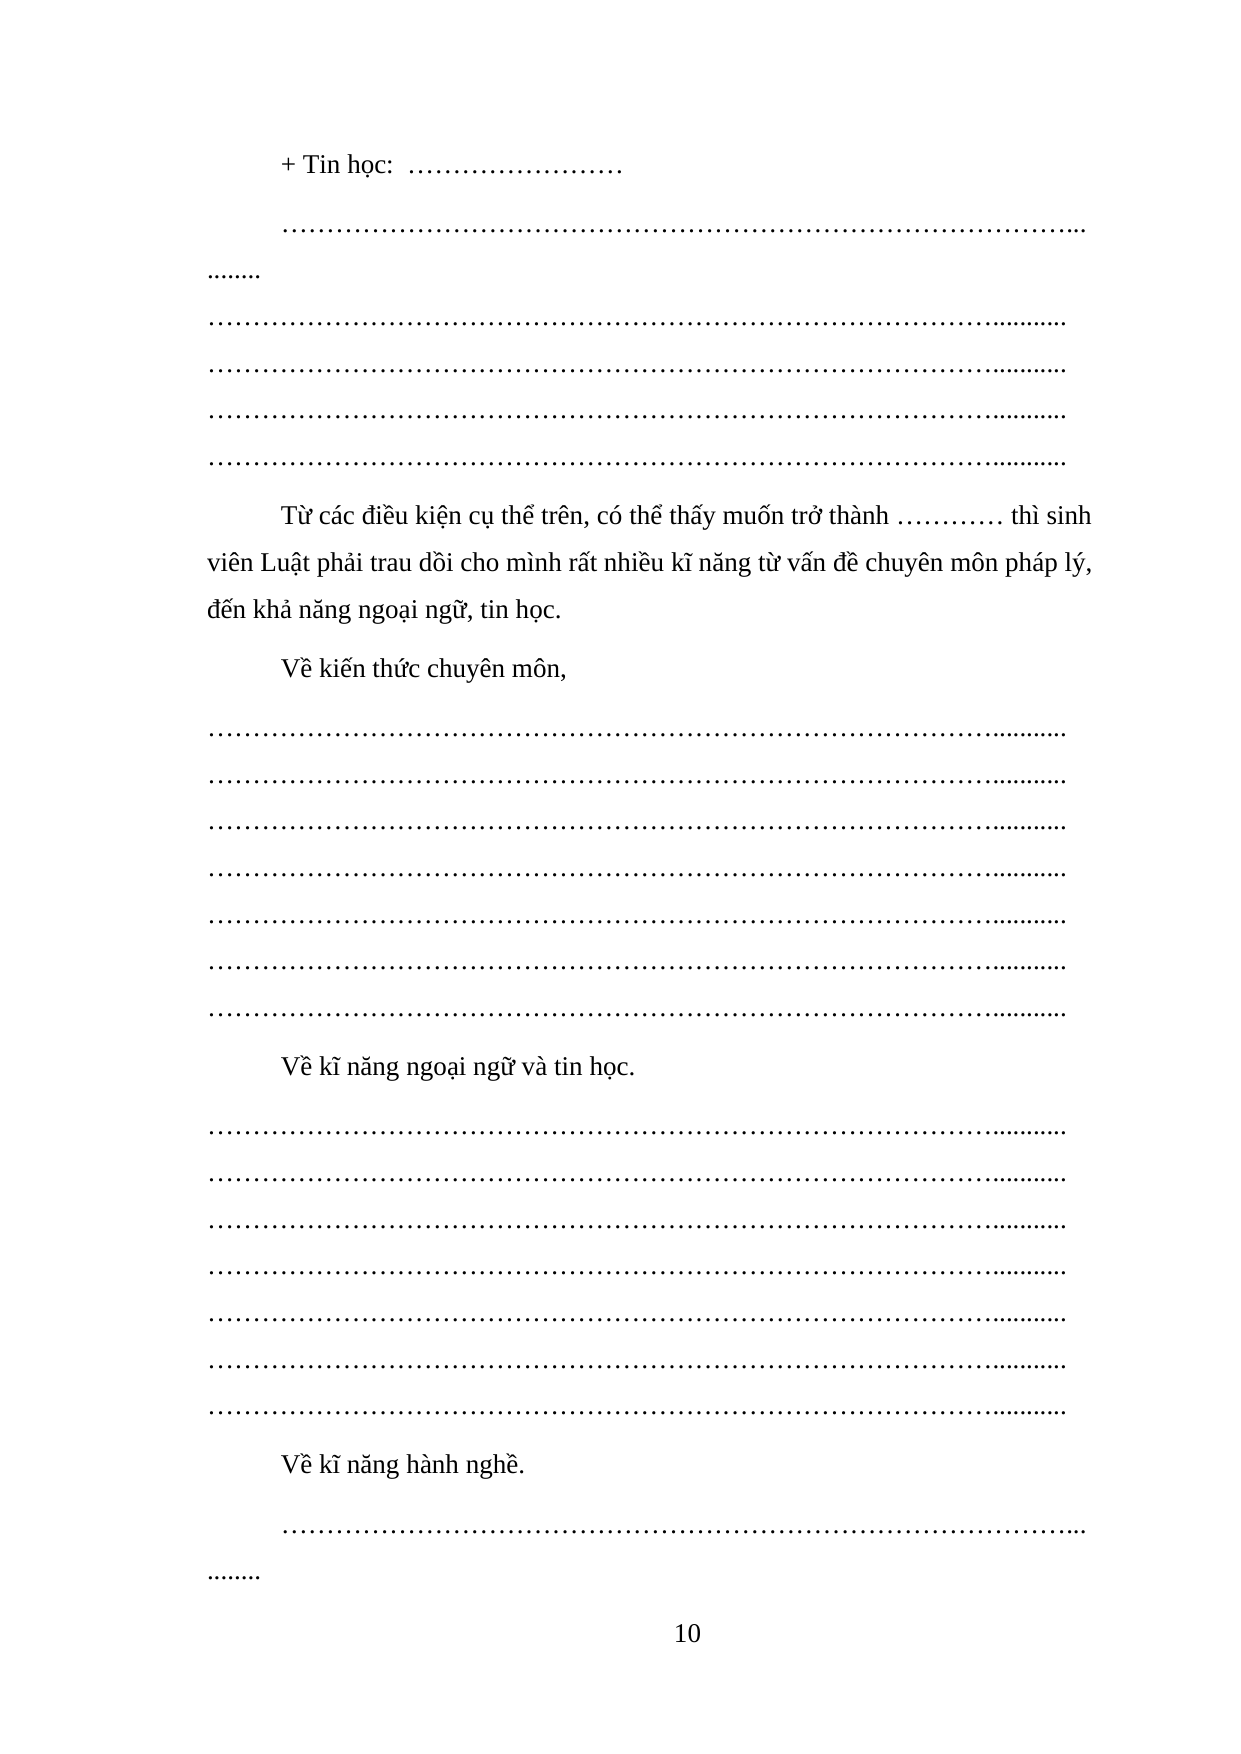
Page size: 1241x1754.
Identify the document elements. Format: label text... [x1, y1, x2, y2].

list Về kĩ năng ngoại ngữ và tin học. [207, 1050, 1092, 1081]
list Về kiến thức chuyên môn, [207, 652, 1092, 683]
list + Tin học: …………………… [207, 148, 1092, 179]
list ……………………………………………………………………………...........……………………………………………………………………………...........……………………………………………………………………………...........……………………………………………………………………………...........……………………………………………………………………………...........……………………………………………………………………………...........……………………………………………………………………………........... [207, 711, 1092, 1022]
list Từ các điều kiện cụ thể trên, có thể thấy muốn trở thành ………… thì sinh viên Luật phải trau dồi cho mình rất nhiều kĩ năng từ vấn đề chuyên môn pháp lý, đến khả năng ngoại ngữ, tin học. [207, 499, 1092, 624]
list Về kĩ năng hành nghề. [207, 1448, 1092, 1480]
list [207, 1508, 1092, 1586]
text ……………………………………………………………………………...........……………………………………………………………………………...........……………………………………………………………………………...........……………………………………………………………………………...........……………………………………………………………………………...........……………………………………………………………………………...........……………………………………………………………………………........... [207, 1109, 1092, 1421]
